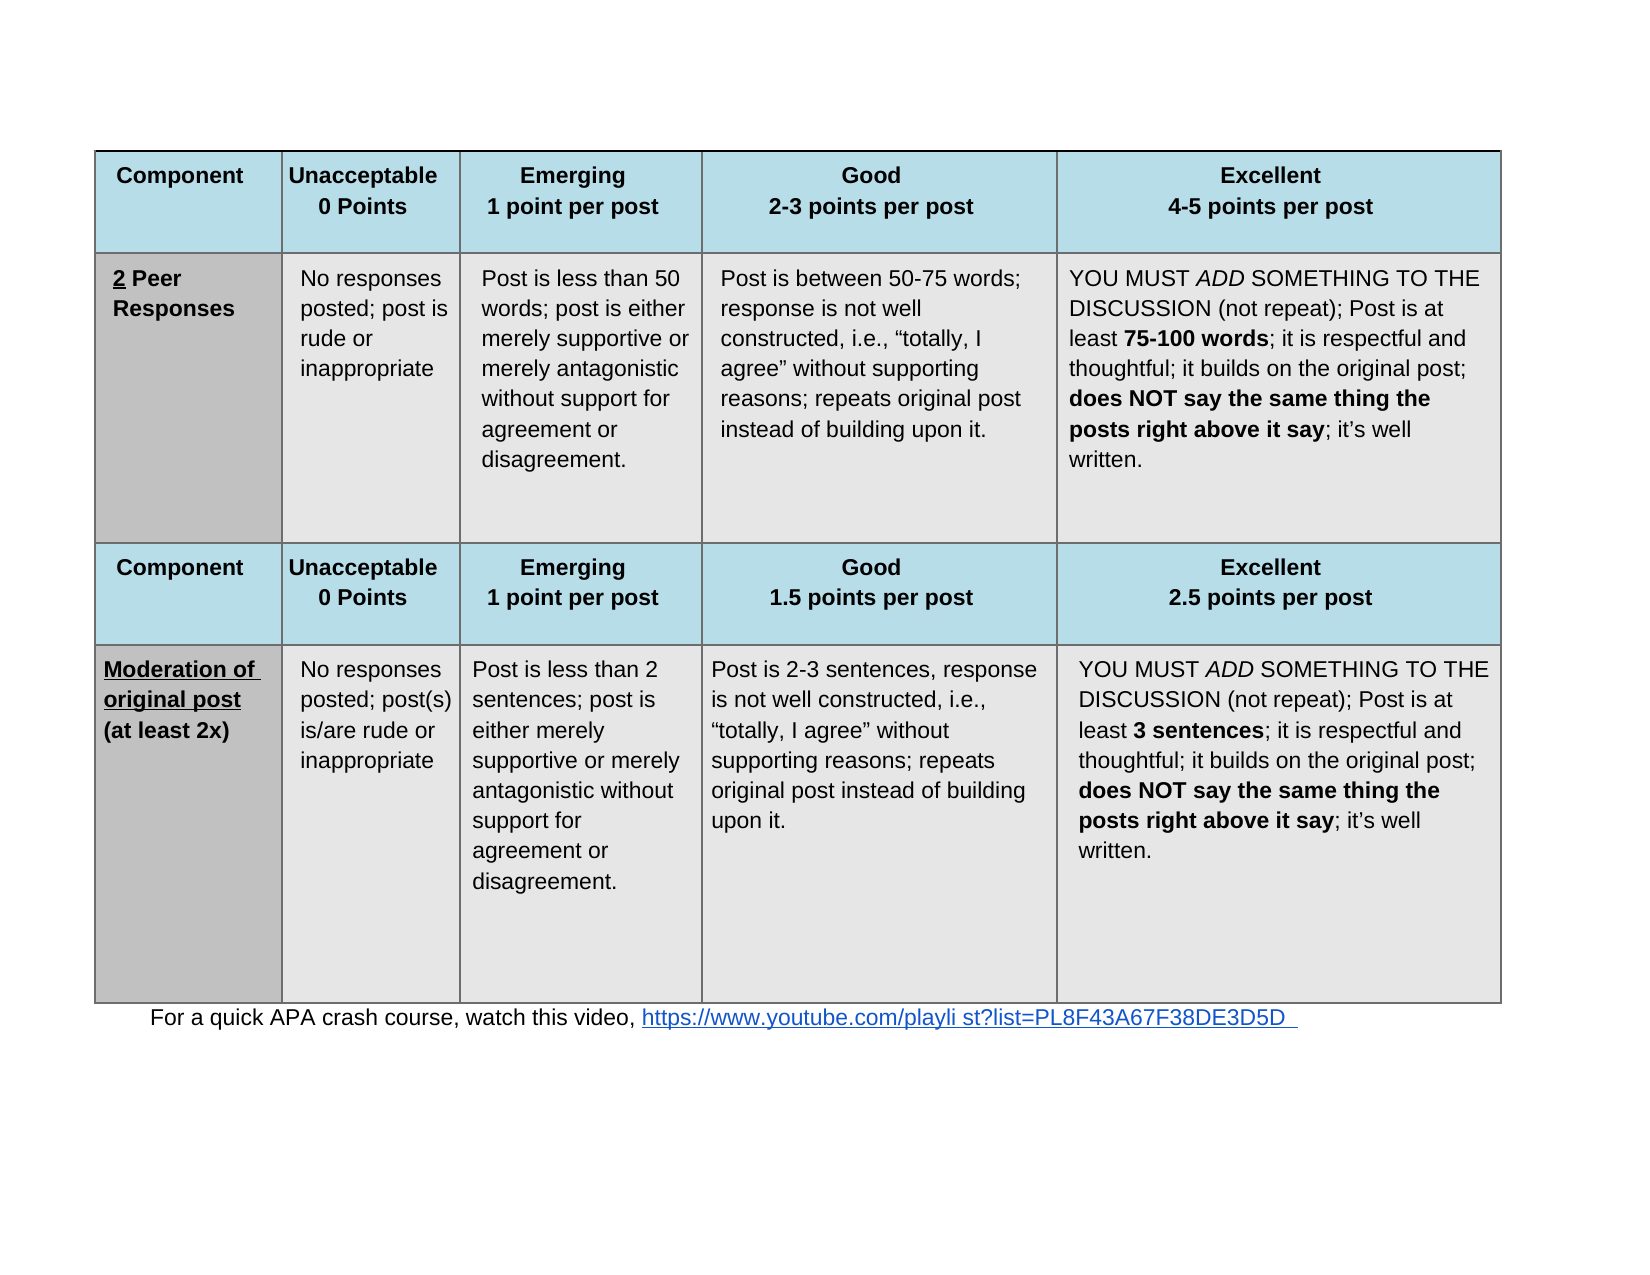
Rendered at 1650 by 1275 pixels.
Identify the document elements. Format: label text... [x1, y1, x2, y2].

table_cell Post is 2-3 sentences, response is not well constructed, i.e., “totally, I agree” without supporting reasons; repeats original post instead of building upon it. [703, 646, 1056, 1002]
table_cell Unacceptable 0 Points [283, 152, 459, 252]
table_cell Good 2-3 points per post [703, 152, 1056, 252]
table_cell Moderation of original post (at least 2x) [96, 646, 281, 1002]
table_cell Excellent 2.5 points per post [1058, 544, 1500, 644]
table_cell Post is less than 2 sentences; post is either merely supportive or merely antagonistic without support for agreement or disagreement. [461, 646, 701, 1002]
table_cell Post is between 50-75 words; response is not well constructed, i.e., “totally, I agree” without supporting reasons; repeats original post instead of building upon it. [703, 254, 1056, 542]
table_cell 2 Peer Responses [96, 254, 281, 542]
table_cell Excellent 4-5 points per post [1058, 152, 1500, 252]
table_cell Unacceptable 0 Points [283, 544, 459, 644]
table_cell Emerging 1 point per post [461, 152, 701, 252]
table_cell Post is less than 50 words; post is either merely supportive or merely antagonistic without support for agreement or disagreement. [461, 254, 701, 542]
table_cell Component [96, 152, 281, 252]
table_cell No responses posted; post(s) is/are rude or inappropriate [283, 646, 459, 1002]
table_cell Emerging 1 point per post [461, 544, 701, 644]
table_cell Component [96, 544, 281, 644]
table_cell Good 1.5 points per post [703, 544, 1056, 644]
text For a quick APA crash course, watch this video, https://www.youtube.com/playli st?list=PL8F43A67F38DE3D5D [150, 1004, 1500, 1031]
table_cell YOU MUST ADD SOMETHING TO THE DISCUSSION (not repeat); Post is at least 75-100 words; it is respectful and thoughtful; it builds on the original post; does NOT say the same thing the posts right above it say; it’s well written. [1058, 254, 1500, 542]
table_cell YOU MUST ADD SOMETHING TO THE DISCUSSION (not repeat); Post is at least 3 sentences; it is respectful and thoughtful; it builds on the original post; does NOT say the same thing the posts right above it say; it’s well written. [1058, 646, 1500, 1002]
table_cell No responses posted; post is rude or inappropriate [283, 254, 459, 542]
